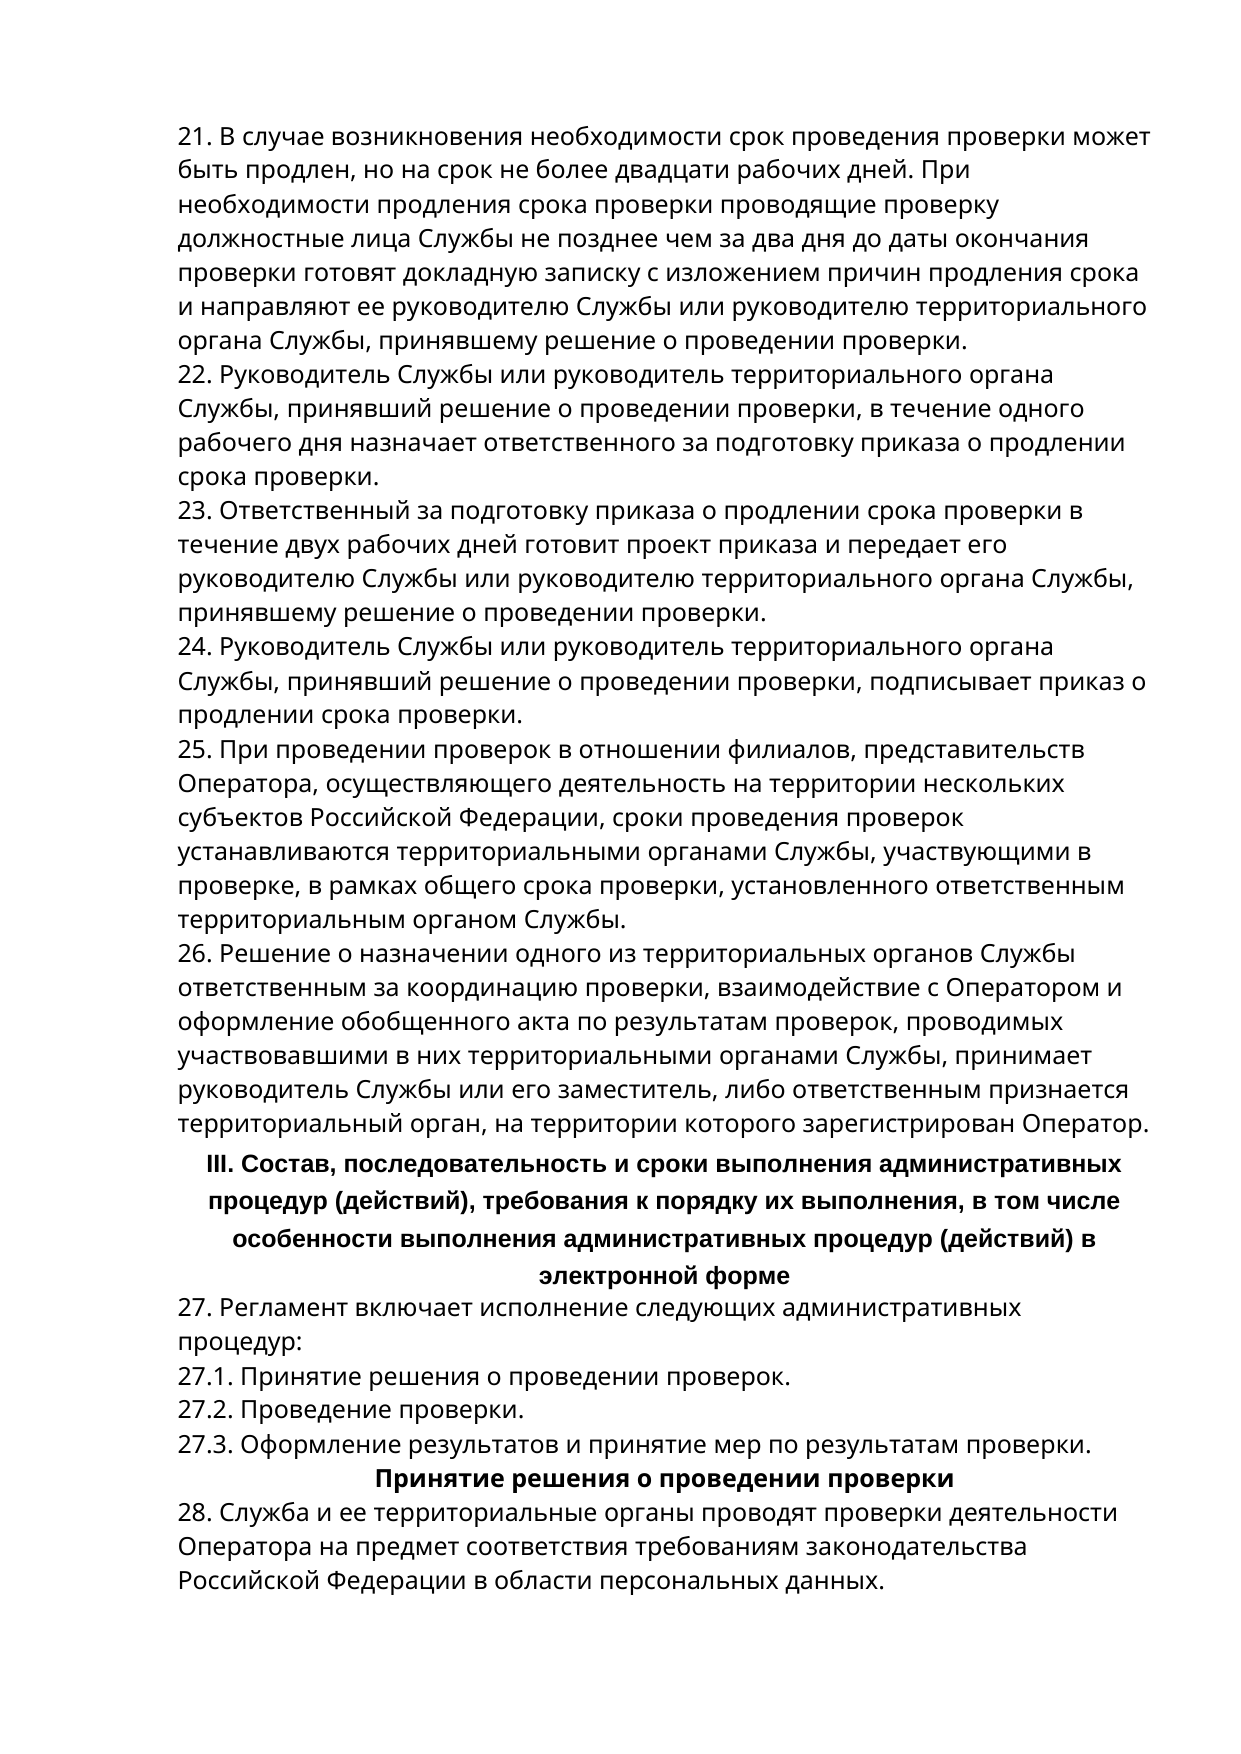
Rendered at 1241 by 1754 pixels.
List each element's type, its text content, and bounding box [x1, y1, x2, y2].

text 27.1. Принятие решения о проведении проверок. [177, 1358, 1152, 1392]
text 23. Ответственный за подготовку приказа о продлении срока проверки в течение двух рабочих дней готовит проект приказа и передает его руководителю Службы или руководителю территориального органа Службы, принявшему решение о проведении проверки. [177, 493, 1152, 629]
text 24. Руководитель Службы или руководитель территориального органа Службы, принявший решение о проведении проверки, подписывает приказ о продлении срока проверки. [177, 629, 1152, 731]
text 27.3. Оформление результатов и принятие мер по результатам проверки. [177, 1426, 1152, 1460]
text 27. Регламент включает исполнение следующих административных процедур: [177, 1290, 1152, 1358]
subtitle III. Состав, последовательность и сроки выполнения административных процедур (действий), требования к порядку их выполнения, в том числе особенности выполнения административных процедур (действий) в электронной форме [177, 1140, 1152, 1290]
text 25. При проведении проверок в отношении филиалов, представительств Оператора, осуществляющего деятельность на территории нескольких субъектов Российской Федерации, сроки проведения проверок устанавливаются территориальными органами Службы, участвующими в проверке, в рамках общего срока проверки, установленного ответственным территориальным органом Службы. [177, 731, 1152, 936]
text 22. Руководитель Службы или руководитель территориального органа Службы, принявший решение о проведении проверки, в течение одного рабочего дня назначает ответственного за подготовку приказа о продлении срока проверки. [177, 357, 1152, 493]
text 27.2. Проведение проверки. [177, 1392, 1152, 1426]
text 28. Служба и ее территориальные органы проводят проверки деятельности Оператора на предмет соответствия требованиям законодательства Российской Федерации в области персональных данных. [177, 1494, 1152, 1597]
text 21. В случае возникновения необходимости срок проведения проверки может быть продлен, но на срок не более двадцати рабочих дней. При необходимости продления срока проверки проводящие проверку должностные лица Службы не позднее чем за два дня до даты окончания проверки готовят докладную записку с изложением причин продления срока и направляют ее руководителю Службы или руководителю территориального органа Службы, принявшему решение о проведении проверки. [177, 118, 1152, 357]
text 26. Решение о назначении одного из территориальных органов Службы ответственным за координацию проверки, взаимодействие с Оператором и оформление обобщенного акта по результатам проверок, проводимых участвовавшими в них территориальными органами Службы, принимает руководитель Службы или его заместитель, либо ответственным признается территориальный орган, на территории которого зарегистрирован Оператор. [177, 936, 1152, 1140]
subtitle Принятие решения о проведении проверки [177, 1460, 1152, 1494]
